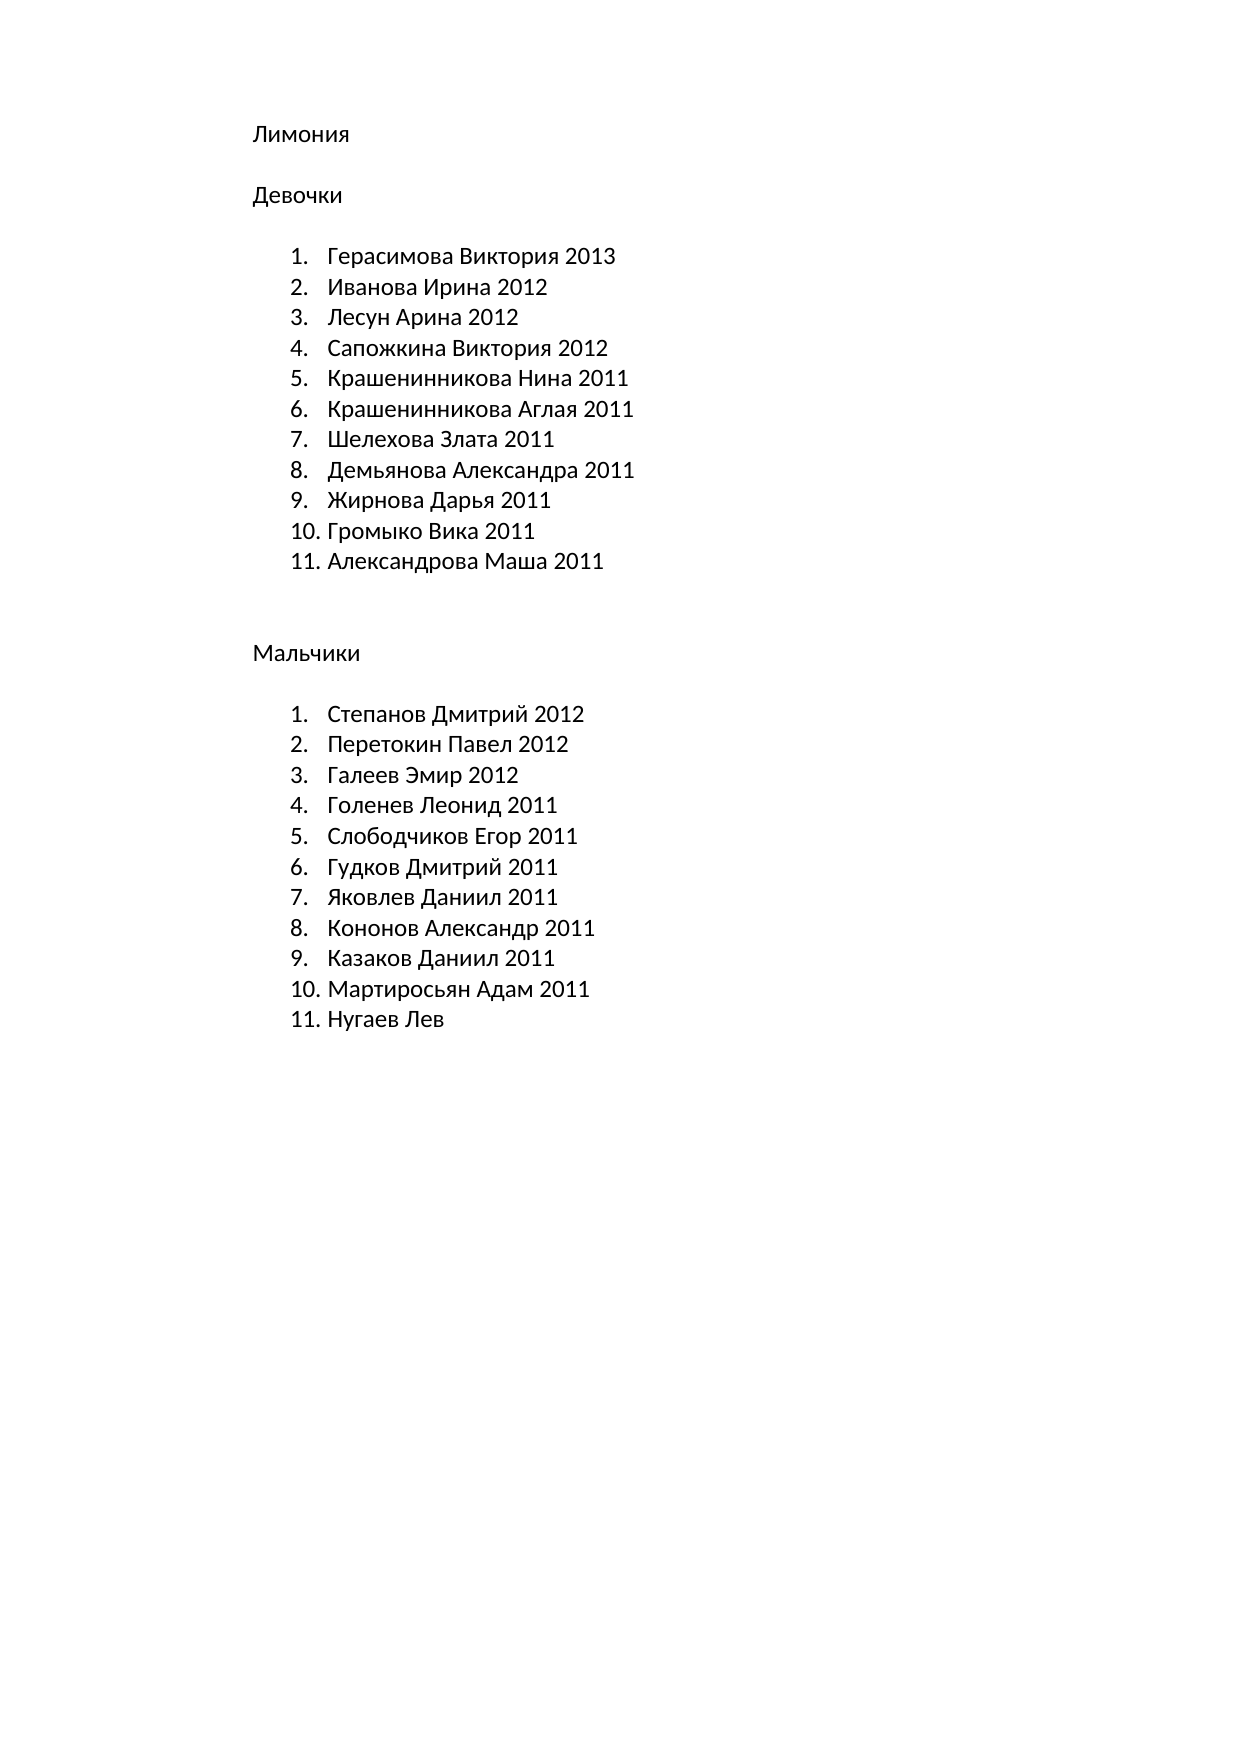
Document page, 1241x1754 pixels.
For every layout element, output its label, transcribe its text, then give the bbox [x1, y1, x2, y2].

list Мартиросьян Адам 2011 [290, 973, 1152, 1003]
list Крашенинникова Аглая 2011 [290, 393, 1152, 423]
list Девочки [252, 179, 1152, 210]
list Сапожкина Виктория 2012 [290, 332, 1152, 362]
list Иванова Ирина 2012 [290, 271, 1152, 301]
list Александрова Маша 2011 [290, 545, 1152, 576]
list Лесун Арина 2012 [290, 301, 1152, 332]
list Нугаев Лев [290, 1003, 1152, 1034]
list Громыко Вика 2011 [290, 515, 1152, 545]
list Гудков Дмитрий 2011 [290, 851, 1152, 881]
list Крашенинникова Нина 2011 [290, 362, 1152, 393]
list Степанов Дмитрий 2012 [290, 698, 1152, 728]
list Яковлев Даниил 2011 [290, 881, 1152, 912]
list Лимония [252, 118, 1152, 149]
list Демьянова Александра 2011 [290, 454, 1152, 484]
list Жирнова Дарья 2011 [290, 484, 1152, 515]
list Шелехова Злата 2011 [290, 423, 1152, 454]
list Галеев Эмир 2012 [290, 759, 1152, 789]
list Слободчиков Егор 2011 [290, 820, 1152, 851]
list Казаков Даниил 2011 [290, 942, 1152, 973]
list Кононов Александр 2011 [290, 912, 1152, 942]
list Перетокин Павел 2012 [290, 728, 1152, 759]
list Голенев Леонид 2011 [290, 789, 1152, 820]
list Мальчики [252, 637, 1152, 667]
list Герасимова Виктория 2013 [290, 240, 1152, 271]
